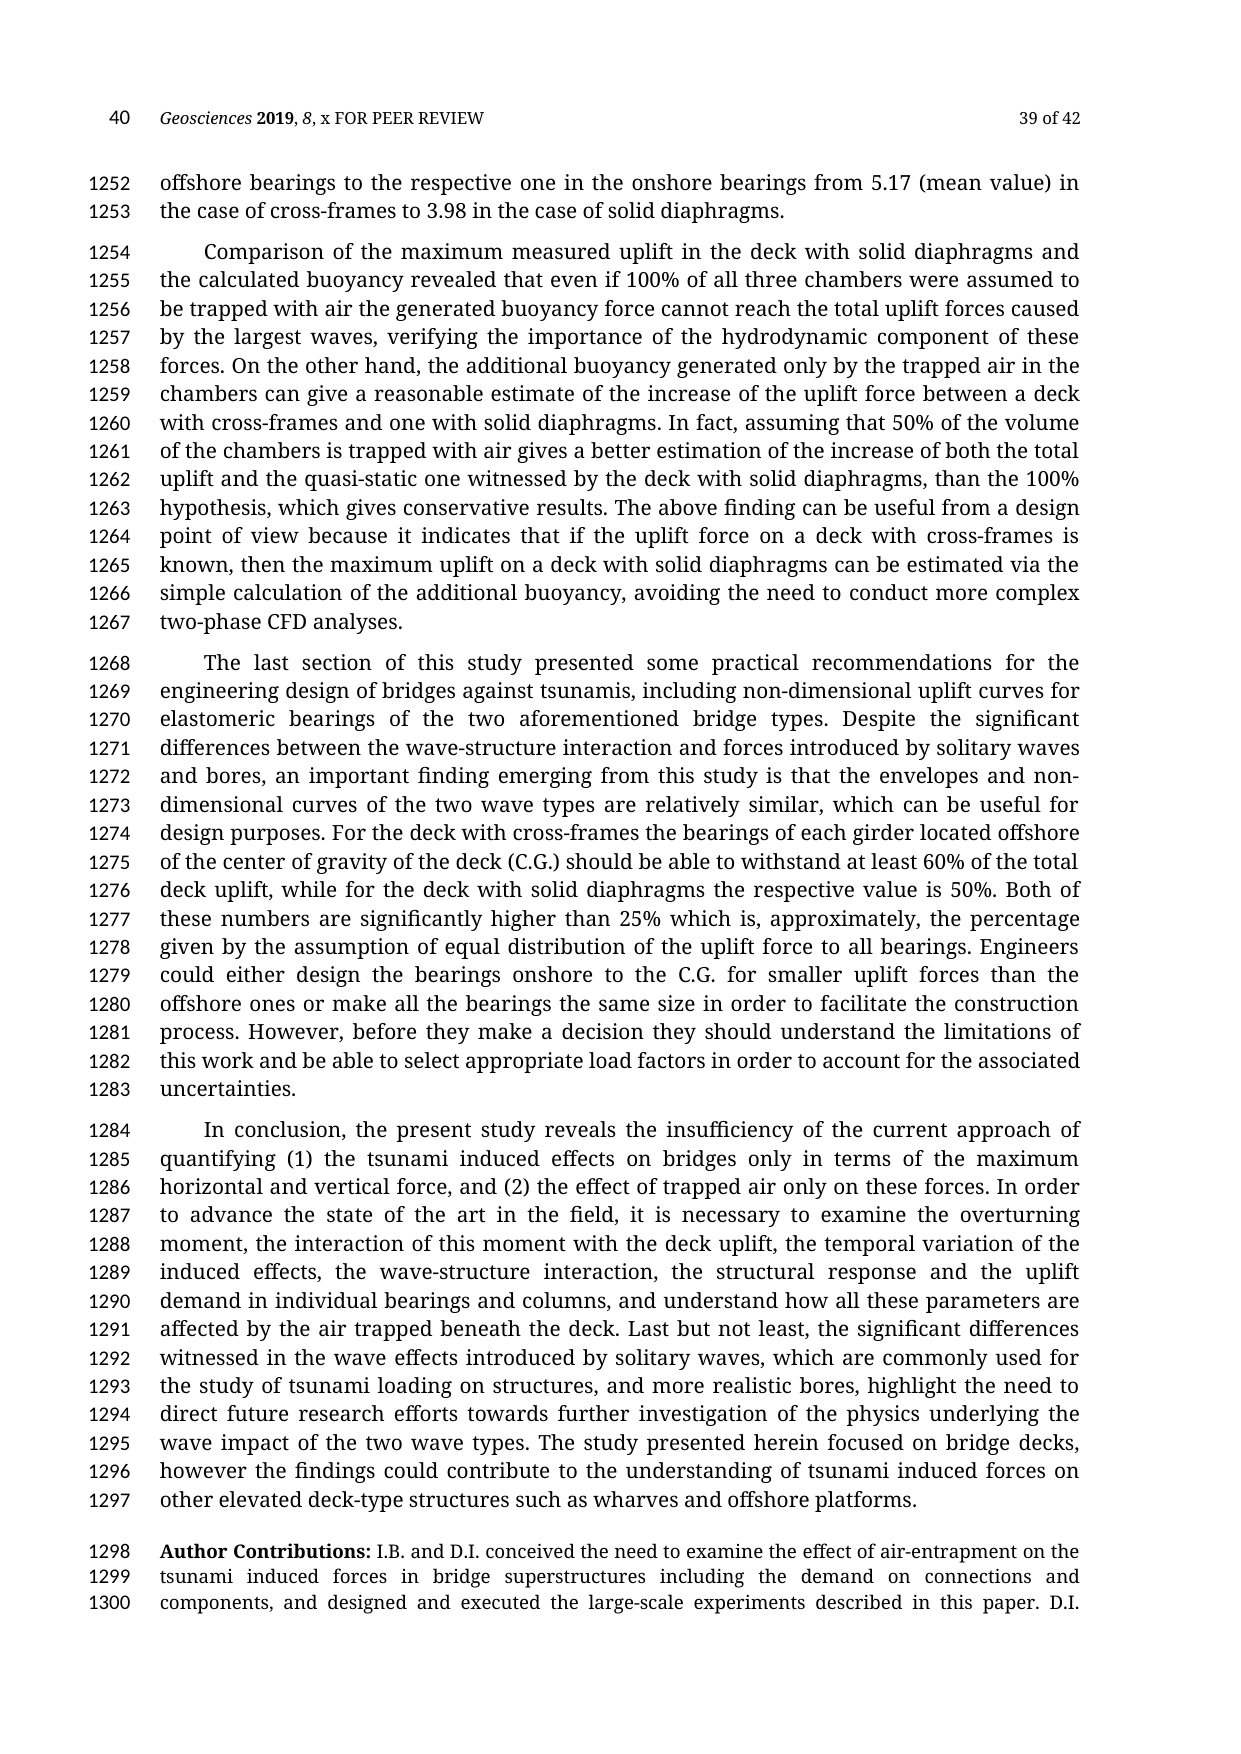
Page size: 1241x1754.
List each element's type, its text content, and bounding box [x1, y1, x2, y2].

list In conclusion, the present study reveals the insufficiency of the current approach of quantifying (1) the tsunami induced effects on bridges only in terms of the maximum horizontal and vertical force, and (2) the effect of trapped air only on these forces. In order to advance the state of the art in the field, it is necessary to examine the overturning moment, the interaction of this moment with the deck uplift, the temporal variation of the induced effects, the wave-structure interaction, the structural response and the uplift demand in individual bearings and columns, and understand how all these parameters are affected by the air trapped beneath the deck. Last but not least, the significant differences witnessed in the wave effects introduced by solitary waves, which are commonly used for the study of tsunami loading on structures, and more realistic bores, highlight the need to direct future research efforts towards further investigation of the physics underlying the wave impact of the two wave types. The study presented herein focused on bridge decks, however the findings could contribute to the understanding of tsunami induced forces on other elevated deck-type structures such as wharves and offshore platforms. [159, 1115, 1081, 1513]
list Comparison of the maximum measured uplift in the deck with solid diaphragms and the calculated buoyancy revealed that even if 100% of all three chambers were assumed to be trapped with air the generated buoyancy force cannot reach the total uplift forces caused by the largest waves, verifying the importance of the hydrodynamic component of these forces. On the other hand, the additional buoyancy generated only by the trapped air in the chambers can give a reasonable estimate of the increase of the uplift force between a deck with cross-frames and one with solid diaphragms. In fact, assuming that 50% of the volume of the chambers is trapped with air gives a better estimation of the increase of both the total uplift and the quasi-static one witnessed by the deck with solid diaphragms, than the 100% hypothesis, which gives conservative results. The above finding can be useful from a design point of view because it indicates that if the uplift force on a deck with cross-frames is known, then the maximum uplift on a deck with solid diaphragms can be estimated via the simple calculation of the additional buoyancy, avoiding the need to conduct more complex two-phase CFD analyses. [159, 237, 1081, 635]
list The last section of this study presented some practical recommendations for the engineering design of bridges against tsunamis, including non-dimensional uplift curves for elastomeric bearings of the two aforementioned bridge types. Despite the significant differences between the wave-structure interaction and forces introduced by solitary waves and bores, an important finding emerging from this study is that the envelopes and non-dimensional curves of the two wave types are relatively similar, which can be useful for design purposes. For the deck with cross-frames the bearings of each girder located offshore of the center of gravity of the deck (C.G.) should be able to withstand at least 60% of the total deck uplift, while for the deck with solid diaphragms the respective value is 50%. Both of these numbers are significantly higher than 25% which is, approximately, the percentage given by the assumption of equal distribution of the uplift force to all bearings. Engineers could either design the bearings onshore to the C.G. for smaller uplift forces than the offshore ones or make all the bearings the same size in order to facilitate the construction process. However, before they make a decision they should understand the limitations of this work and be able to select appropriate load factors in order to account for the associated uncertainties. [159, 648, 1081, 1103]
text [159, 1538, 1081, 1615]
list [159, 168, 1081, 224]
